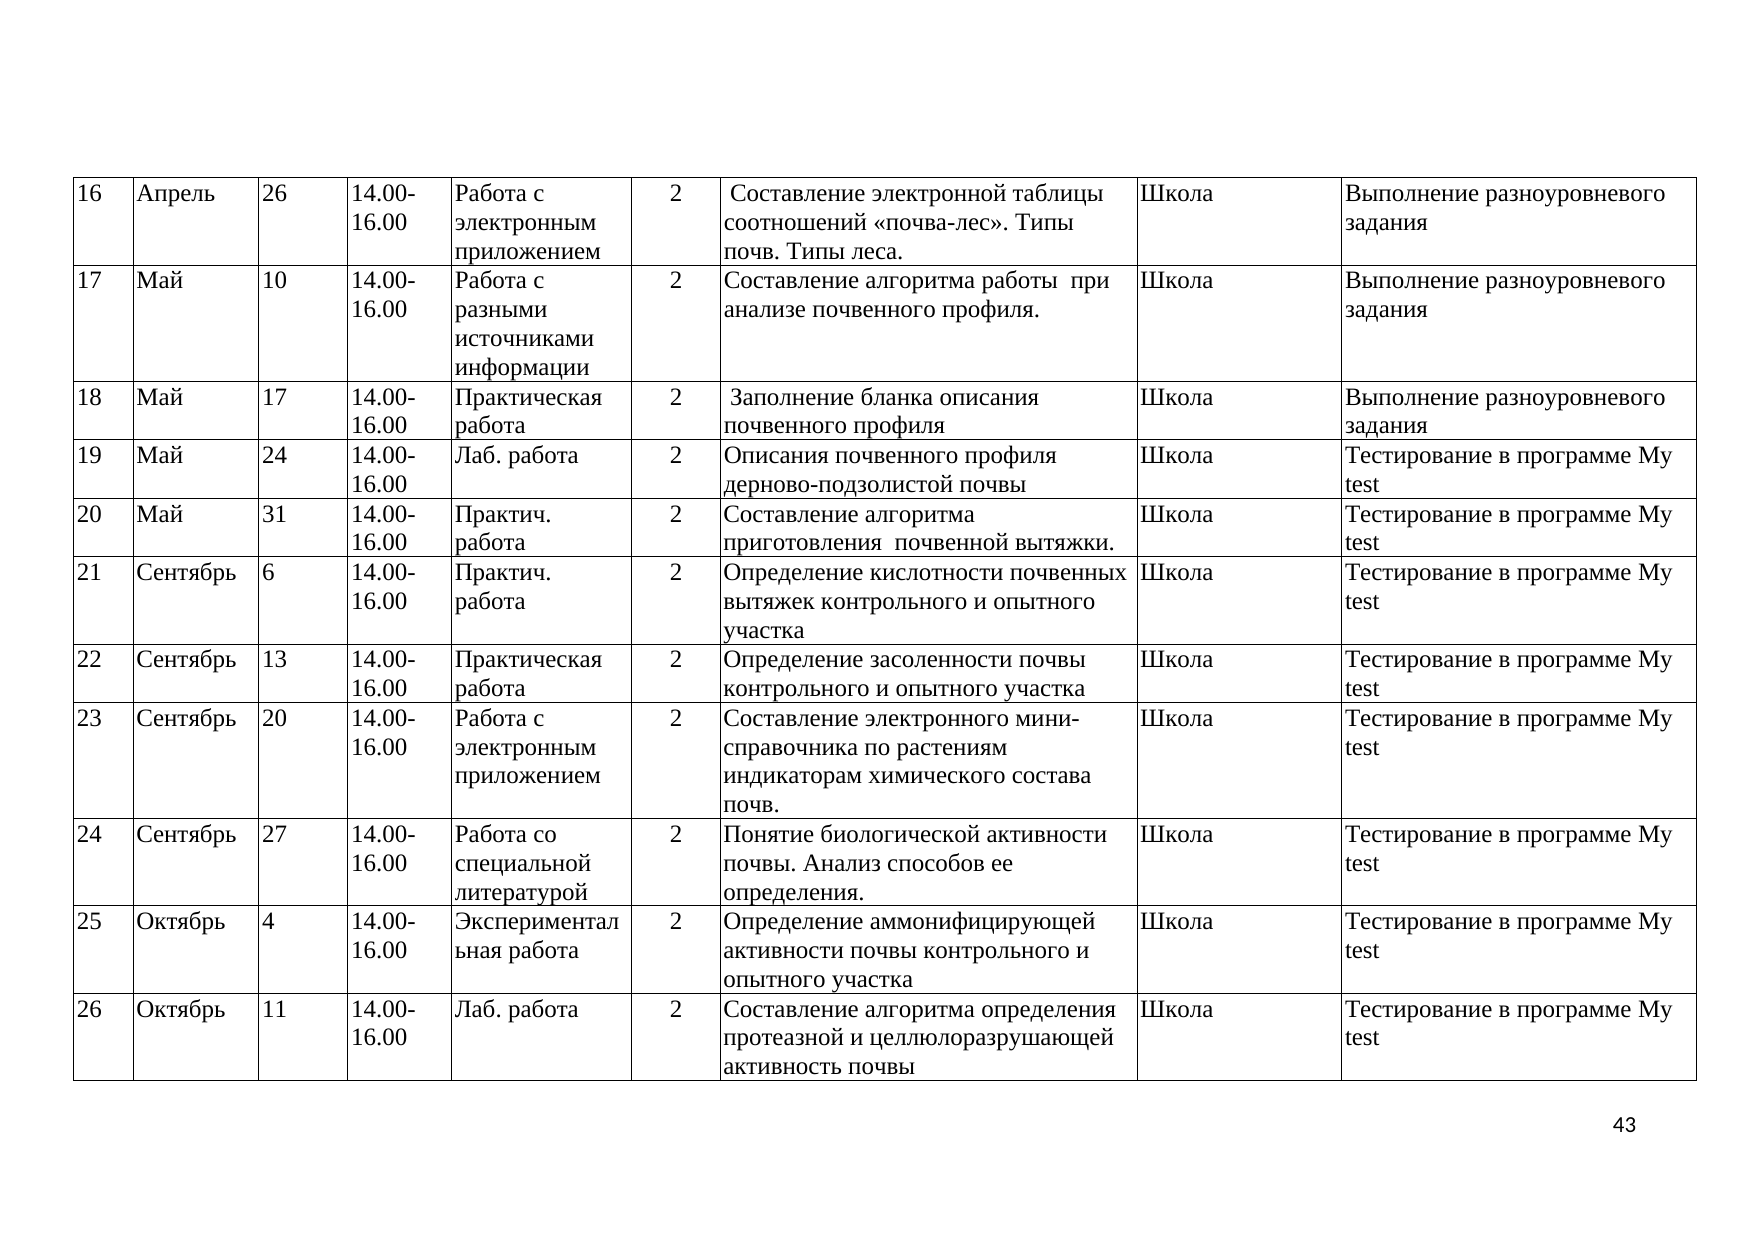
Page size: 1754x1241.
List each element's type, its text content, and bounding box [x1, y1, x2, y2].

table_cell Практич. работа [452, 499, 631, 556]
table_cell 13 [259, 645, 347, 702]
table_cell Октябрь [134, 994, 258, 1080]
table_cell 17 [259, 382, 347, 439]
table_cell Тестирование в программе My test [1342, 557, 1696, 643]
table_cell 14.00-16.00 [348, 178, 451, 264]
table_cell Тестирование в программе My test [1342, 819, 1696, 905]
table_cell Выполнение разноуровневого задания [1342, 382, 1696, 439]
table_cell Школа [1138, 499, 1341, 556]
table_cell 22 [74, 645, 133, 702]
table_cell 14.00-16.00 [348, 382, 451, 439]
table_cell Лаб. работа [452, 994, 631, 1080]
table_cell 27 [259, 819, 347, 905]
table_cell Составление электронного мини-справочника по растениям индикаторам химического состава почв. [721, 703, 1137, 818]
table_cell Школа [1138, 645, 1341, 702]
table_cell 14.00-16.00 [348, 645, 451, 702]
table_cell Определение аммонифицирующей активности почвы контрольного и опытного участка [721, 906, 1137, 993]
table_cell 2 [632, 178, 720, 264]
table_cell Школа [1138, 819, 1341, 905]
table_cell 26 [74, 994, 133, 1080]
table_cell Составление алгоритма работы при анализе почвенного профиля. [721, 266, 1137, 381]
table_cell Май [134, 266, 258, 381]
table_cell Школа [1138, 994, 1341, 1080]
table_cell Составление алгоритма приготовления почвенной вытяжки. [721, 499, 1137, 556]
table_cell 14.00-16.00 [348, 703, 451, 818]
table_cell Школа [1138, 557, 1341, 643]
table_cell Тестирование в программе My test [1342, 906, 1696, 993]
table_cell Работа со специальной литературой [452, 819, 631, 905]
table_cell 23 [74, 703, 133, 818]
table_cell 20 [259, 703, 347, 818]
table_cell Май [134, 499, 258, 556]
table_cell 2 [632, 382, 720, 439]
table_cell Сентябрь [134, 645, 258, 702]
table_cell 20 [74, 499, 133, 556]
table_cell Сентябрь [134, 819, 258, 905]
table_cell Заполнение бланка описания почвенного профиля [721, 382, 1137, 439]
table_cell 14.00-16.00 [348, 440, 451, 498]
table_cell Определение засоленности почвы контрольного и опытного участка [721, 645, 1137, 702]
table_cell Составление алгоритма определения протеазной и целлюлоразрушающей активность почвы [721, 994, 1137, 1080]
table_cell Описания почвенного профиля дерново-подзолистой почвы [721, 440, 1137, 498]
table_cell Выполнение разноуровневого задания [1342, 178, 1696, 264]
table_cell Составление электронной таблицы соотношений «почва-лес». Типы почв. Типы леса. [721, 178, 1137, 264]
table_cell 21 [74, 557, 133, 643]
table_cell Работа с электронным приложением [452, 703, 631, 818]
table_cell Октябрь [134, 906, 258, 993]
table_cell 31 [259, 499, 347, 556]
table_cell Работа с электронным приложением [452, 178, 631, 264]
table_cell 14.00-16.00 [348, 906, 451, 993]
table_cell 19 [74, 440, 133, 498]
table_cell Школа [1138, 266, 1341, 381]
table_cell Лаб. работа [452, 440, 631, 498]
table_cell 2 [632, 499, 720, 556]
table_cell Выполнение разноуровневого задания [1342, 266, 1696, 381]
table_cell 2 [632, 266, 720, 381]
table_cell Школа [1138, 703, 1341, 818]
table_cell 2 [632, 703, 720, 818]
table_cell 6 [259, 557, 347, 643]
table_cell 14.00-16.00 [348, 557, 451, 643]
table_cell 24 [74, 819, 133, 905]
table_cell Практическая работа [452, 382, 631, 439]
table_cell Май [134, 382, 258, 439]
table_cell 2 [632, 906, 720, 993]
table_cell 11 [259, 994, 347, 1080]
table_cell Тестирование в программе My test [1342, 703, 1696, 818]
table_cell 2 [632, 557, 720, 643]
table_cell 26 [259, 178, 347, 264]
table_cell Тестирование в программе My test [1342, 645, 1696, 702]
table_cell Понятие биологической активности почвы. Анализ способов ее определения. [721, 819, 1137, 905]
table_cell 14.00-16.00 [348, 994, 451, 1080]
table_cell Апрель [134, 178, 258, 264]
table_cell 2 [632, 994, 720, 1080]
table_cell Практич. работа [452, 557, 631, 643]
table_cell Работа с разными источниками информации [452, 266, 631, 381]
table_cell 16 [74, 178, 133, 264]
table_cell Школа [1138, 382, 1341, 439]
table_cell 14.00-16.00 [348, 819, 451, 905]
table_cell Школа [1138, 440, 1341, 498]
table_cell Экспериментальная работа [452, 906, 631, 993]
table_cell Определение кислотности почвенных вытяжек контрольного и опытного участка [721, 557, 1137, 643]
table_cell 25 [74, 906, 133, 993]
table_cell Тестирование в программе My test [1342, 440, 1696, 498]
table_cell Тестирование в программе My test [1342, 499, 1696, 556]
table_cell Сентябрь [134, 703, 258, 818]
table_cell Практическая работа [452, 645, 631, 702]
table_cell 14.00-16.00 [348, 499, 451, 556]
table_cell Сентябрь [134, 557, 258, 643]
table_cell 24 [259, 440, 347, 498]
table_cell Май [134, 440, 258, 498]
table_cell Школа [1138, 178, 1341, 264]
table_cell Тестирование в программе My test [1342, 994, 1696, 1080]
table_cell 4 [259, 906, 347, 993]
table_cell 2 [632, 440, 720, 498]
table_cell 14.00-16.00 [348, 266, 451, 381]
table_cell 18 [74, 382, 133, 439]
table_cell 2 [632, 645, 720, 702]
table_cell Школа [1138, 906, 1341, 993]
table_cell 17 [74, 266, 133, 381]
table_cell 10 [259, 266, 347, 381]
table_cell 2 [632, 819, 720, 905]
